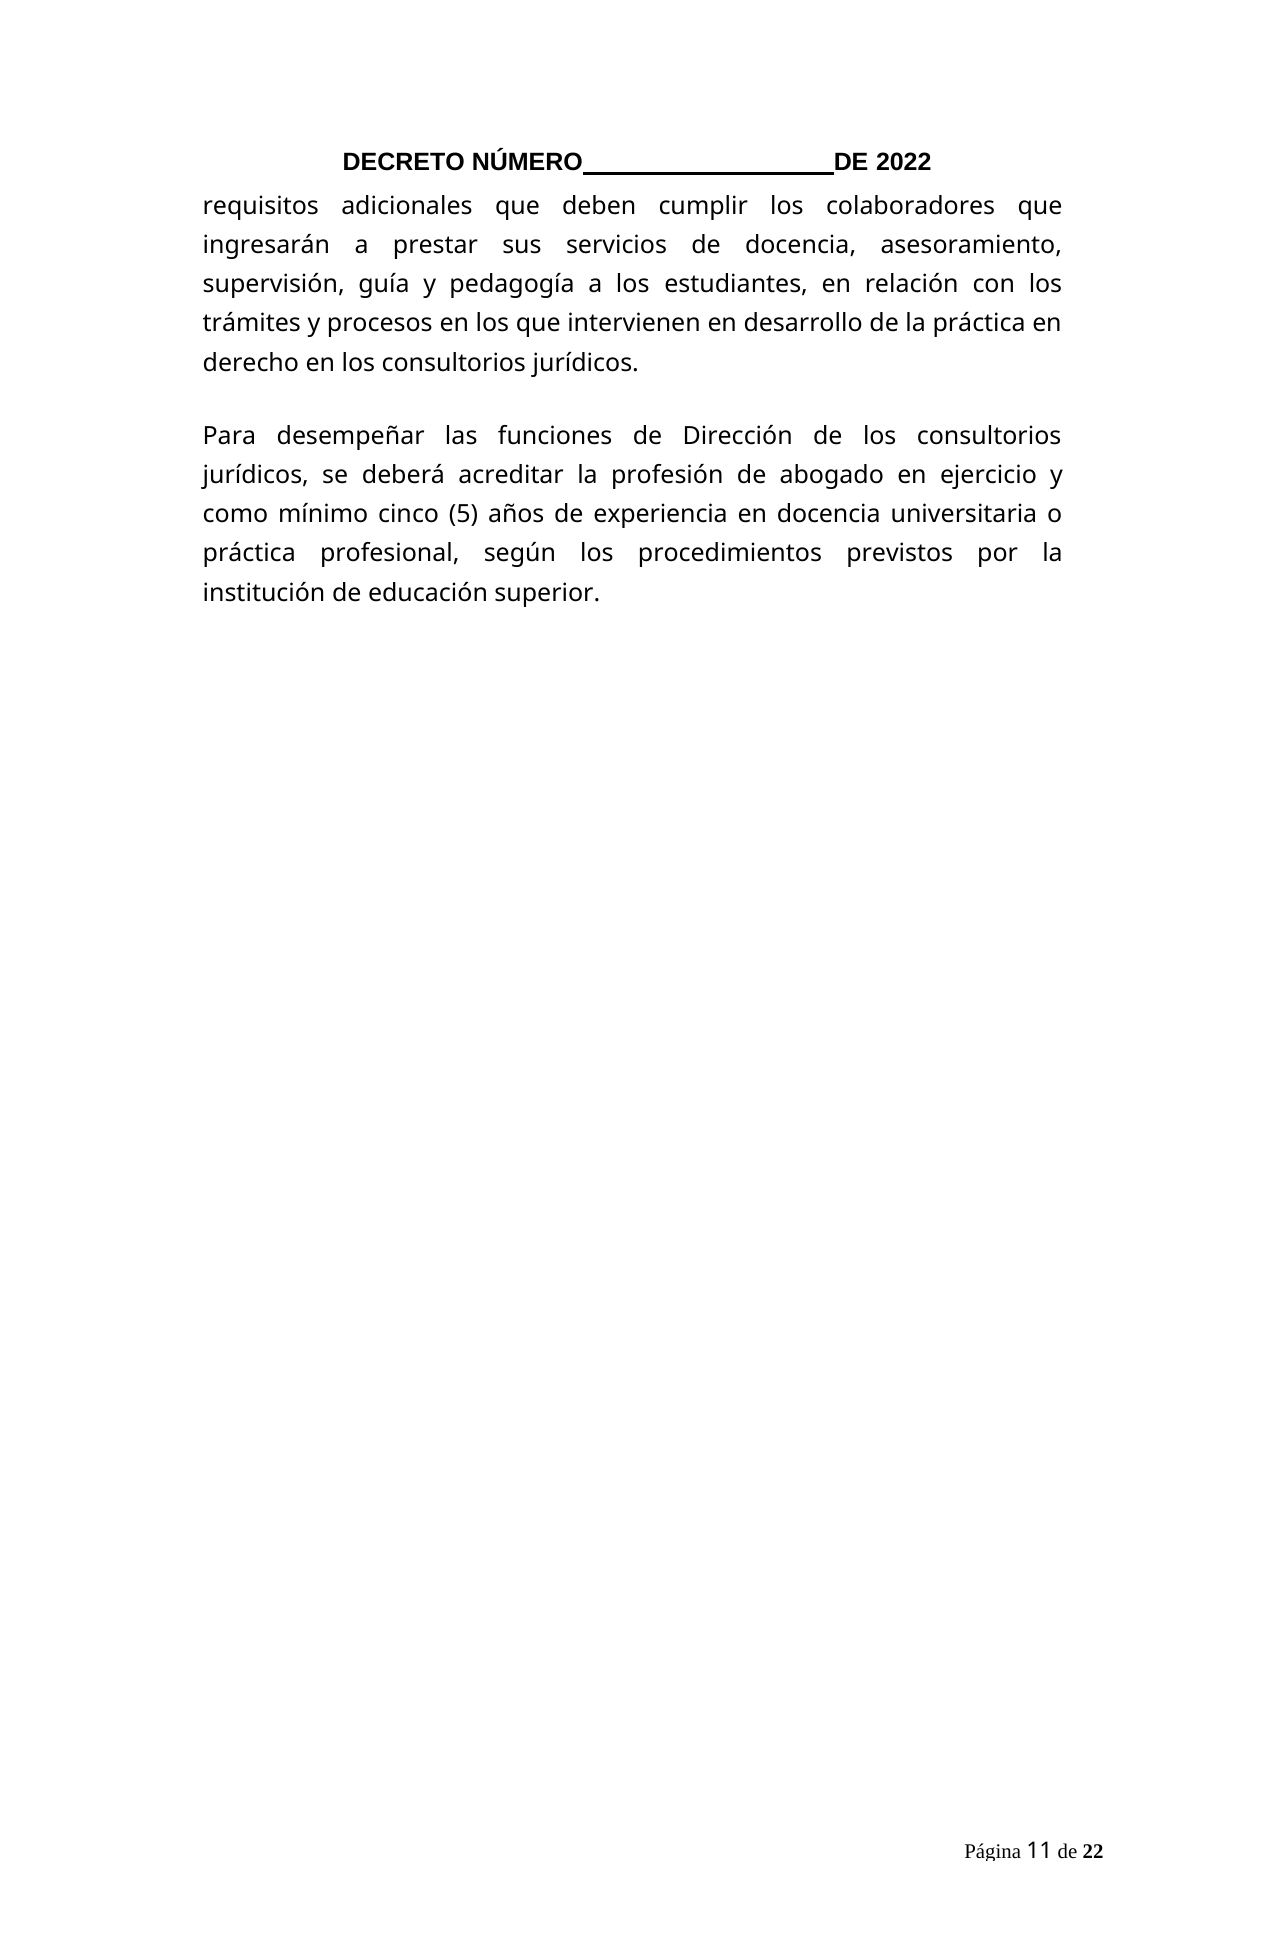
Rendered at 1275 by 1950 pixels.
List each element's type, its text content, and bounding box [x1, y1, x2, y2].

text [202, 187, 1062, 378]
text Para desempeñar las funciones de Dirección de los consultorios jurídicos, se deberá acreditar la profesión de abogado en ejercicio y como mínimo cinco (5) años de experiencia en docencia universitaria o práctica profesional, según los procedimientos previstos por la institución de educación superior. [202, 418, 1063, 608]
